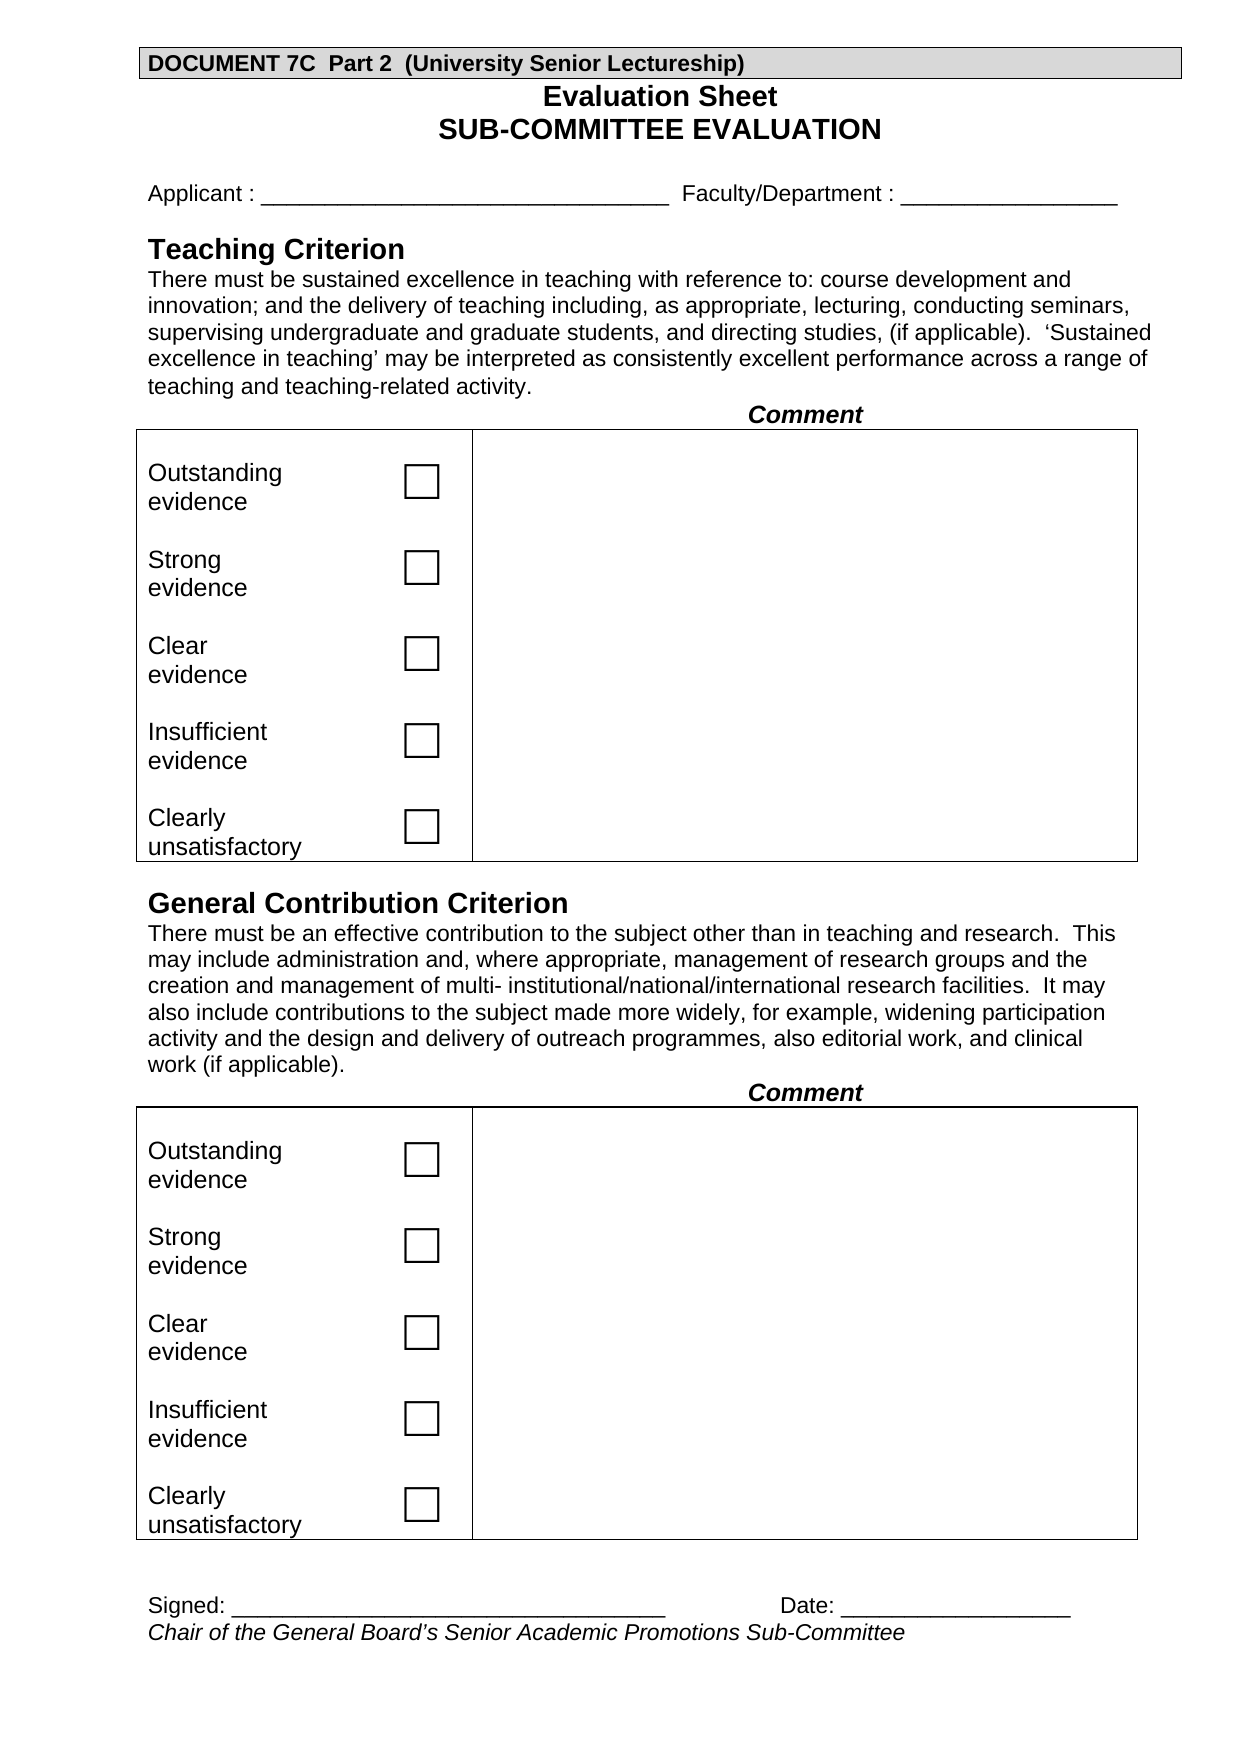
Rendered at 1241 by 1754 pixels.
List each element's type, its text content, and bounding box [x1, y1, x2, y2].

text Comment [148, 400, 1122, 429]
table_header Outstanding evidence Strong evidence Clear evidence Insufficient evidence Clearly unsatisfactory [137, 430, 472, 861]
table_header [473, 430, 1137, 861]
subtitle SUB-COMMITTEE EVALUATION [148, 112, 1172, 146]
text There must be an effective contribution to the subject other than in teaching and research. This may include administration and, where appropriate, management of research groups and the creation and management of multi- institutional/national/international research facilities. It may also include contributions to the subject made more widely, for example, widening participation activity and the design and delivery of outreach programmes, also editorial work, and clinical work (if applicable). [148, 919, 1122, 1078]
text Chair of the General Board’s Senior Academic Promotions Sub-Committee [148, 1619, 1107, 1645]
text Comment [748, 1078, 1122, 1106]
text Applicant : ________________________________ Faculty/Department : _________________ [148, 179, 1172, 206]
table_header [473, 1108, 1137, 1539]
text Signed: __________________________________ Date: __________________ [148, 1592, 1107, 1619]
subtitle Teaching Criterion [148, 232, 1107, 266]
list General Contribution Criterion [148, 886, 1122, 919]
table_header Outstanding evidence Strong evidence Clear evidence Insufficient evidence Clearly unsatisfactory [137, 1108, 472, 1539]
subtitle There must be sustained excellence in teaching with reference to: course development and innovation; and the delivery of teaching including, as appropriate, lecturing, conducting seminars, supervising undergraduate and graduate students, and directing studies, (if applicable). ‘Sustained excellence in teaching’ may be interpreted as consistently excellent performance across a range of teaching and teaching-related activity. [148, 266, 1172, 400]
